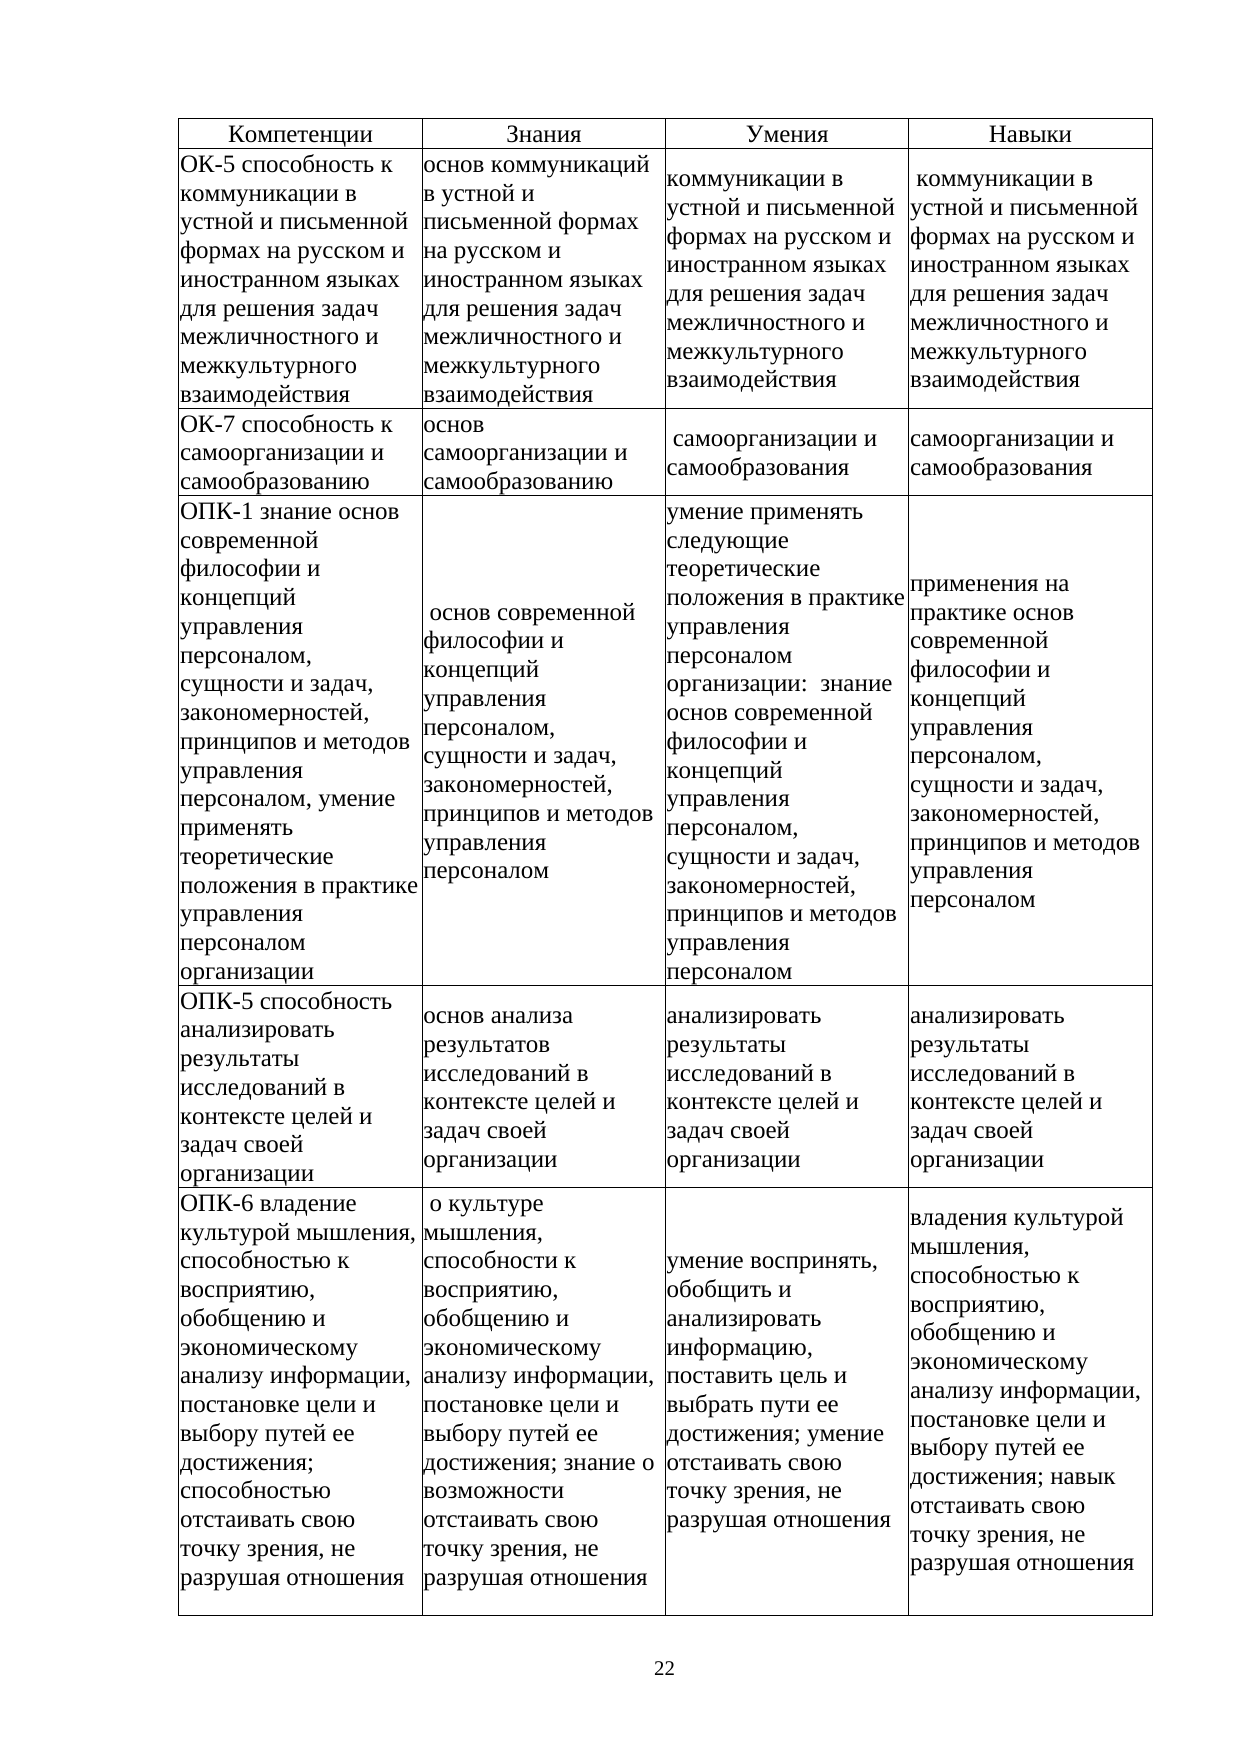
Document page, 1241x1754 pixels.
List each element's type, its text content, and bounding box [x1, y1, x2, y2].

table_cell основ самоорганизации и самообразованию [423, 409, 665, 495]
table_cell умение применять следующие теоретические положения в практике управления персоналом организации: знание основ современной философии и концепций управления персоналом, сущности и задач, закономерностей, принципов и методов управления персоналом [666, 496, 908, 985]
table_cell применения на практике основ современной философии и концепций управления персоналом, сущности и задач, закономерностей, принципов и методов управления персоналом [909, 496, 1152, 985]
table_cell самоорганизации и самообразования [666, 409, 908, 495]
table_cell анализировать результаты исследований в контексте целей и задач своей организации [666, 986, 908, 1187]
table_cell коммуникации в устной и письменной формах на русском и иностранном языках для решения задач межличностного и межкультурного взаимодействия [666, 149, 908, 408]
table_cell ОК-7 способность к самоорганизации и самообразованию [179, 409, 422, 495]
table_cell коммуникации в устной и письменной формах на русском и иностранном языках для решения задач межличностного и межкультурного взаимодействия [909, 149, 1152, 408]
table_cell ОПК-1 знание основ современной философии и концепций управления персоналом, сущности и задач, закономерностей, принципов и методов управления персоналом, умение применять теоретические положения в практике управления персоналом организации [179, 496, 422, 985]
table_cell основ современной философии и концепций управления персоналом, сущности и задач, закономерностей, принципов и методов управления персоналом [423, 496, 665, 985]
table_header Навыки [909, 119, 1152, 148]
table_cell ОК-5 способность к коммуникации в устной и письменной формах на русском и иностранном языках для решения задач межличностного и межкультурного взаимодействия [179, 149, 422, 408]
table_cell основ коммуникаций в устной и письменной формах на русском и иностранном языках для решения задач межличностного и межкультурного взаимодействия [423, 149, 665, 408]
table_header Умения [666, 119, 908, 148]
table_cell ОПК-5 способность анализировать результаты исследований в контексте целей и задач своей организации [179, 986, 422, 1187]
table_cell умение воспринять, обобщить и анализировать информацию, поставить цель и выбрать пути ее достижения; умение отстаивать свою точку зрения, не разрушая отношения [666, 1188, 908, 1615]
table_cell самоорганизации и самообразования [909, 409, 1152, 495]
table_header Компетенции [179, 119, 422, 148]
table_cell основ анализа результатов исследований в контексте целей и задач своей организации [423, 986, 665, 1187]
table_cell ОПК-6 владение культурой мышления, способностью к восприятию, обобщению и экономическому анализу информации, постановке цели и выбору путей ее достижения; способностью отстаивать свою точку зрения, не разрушая отношения [179, 1188, 422, 1615]
table_cell владения культурой мышления, способностью к восприятию, обобщению и экономическому анализу информации, постановке цели и выбору путей ее достижения; навык отстаивать свою точку зрения, не разрушая отношения [909, 1188, 1152, 1615]
table_cell о культуре мышления, способности к восприятию, обобщению и экономическому анализу информации, постановке цели и выбору путей ее достижения; знание о возможности отстаивать свою точку зрения, не разрушая отношения [423, 1188, 665, 1615]
table_header Знания [423, 119, 665, 148]
table_cell анализировать результаты исследований в контексте целей и задач своей организации [909, 986, 1152, 1187]
